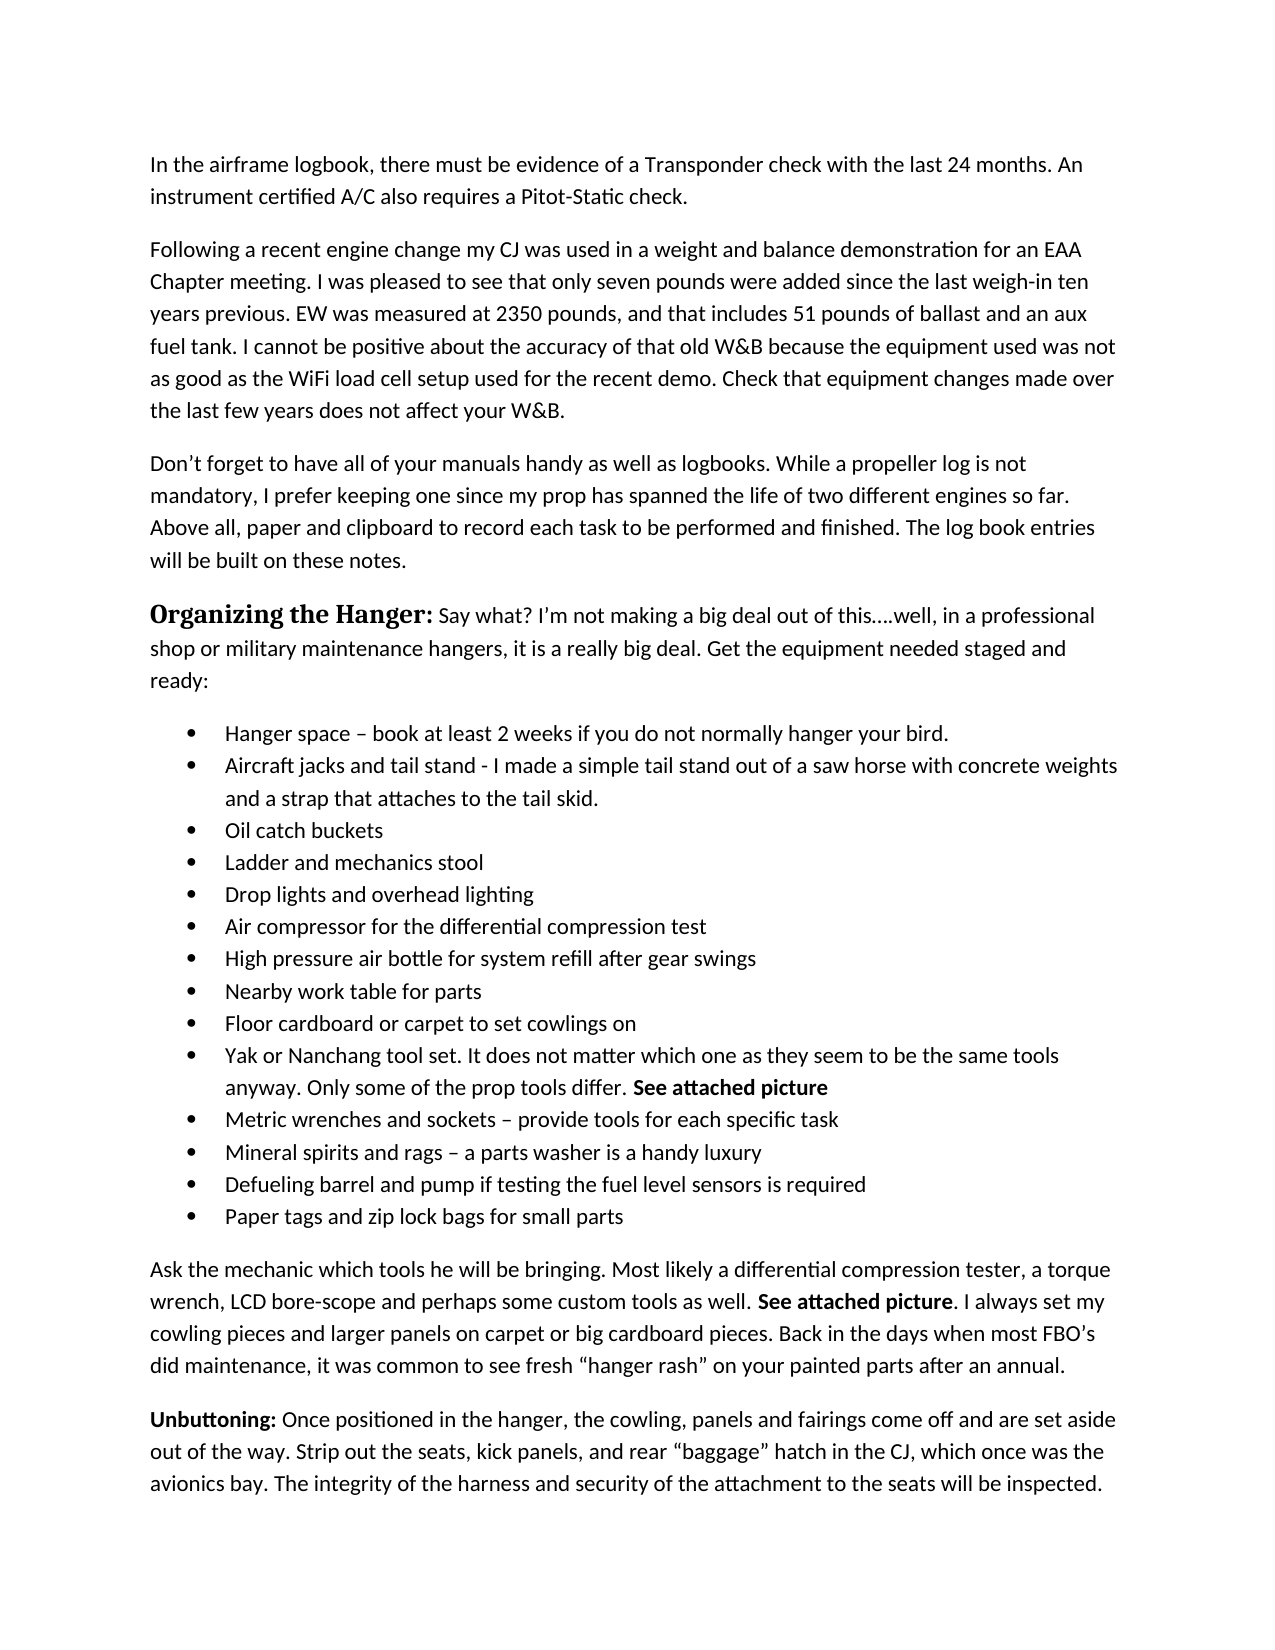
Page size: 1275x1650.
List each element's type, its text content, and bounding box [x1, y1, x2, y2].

list Oil catch buckets [187, 816, 1125, 844]
text Don’t forget to have all of your manuals handy as well as logbooks. While a propeller log is not mandatory, I prefer keeping one since my prop has spanned the life of two different engines so far. Above all, paper and clipboard to record each task to be performed and finished. The log book entries will be built on these notes. [150, 449, 1125, 574]
list Defueling barrel and pump if testing the fuel level sensors is required [187, 1170, 1125, 1198]
list Ladder and mechanics stool [187, 848, 1125, 876]
text Following a recent engine change my CJ was used in a weight and balance demonstration for an EAA Chapter meeting. I was pleased to see that only seven pounds were added since the last weigh-in ten years previous. EW was measured at 2350 pounds, and that includes 51 pounds of ballast and an aux fuel tank. I cannot be positive about the accuracy of that old W&B because the equipment used was not as good as the WiFi load cell setup used for the recent demo. Check that equipment changes made over the last few years does not affect your W&B. [150, 235, 1125, 424]
list Mineral spirits and rags – a parts washer is a handy luxury [187, 1138, 1125, 1166]
list Yak or Nanchang tool set. It does not matter which one as they seem to be the same tools anyway. Only some of the prop tools differ. See attached picture [187, 1041, 1125, 1101]
list Air compressor for the differential compression test [187, 912, 1125, 940]
text Organizing the Hanger: Say what? I’m not making a big deal out of this….well, in a professional shop or military maintenance hangers, it is a really big deal. Get the equipment needed staged and ready: [150, 599, 1125, 694]
list Hanger space – book at least 2 weeks if you do not normally hanger your bird. [187, 719, 1125, 747]
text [150, 150, 1125, 210]
list High pressure air bottle for system refill after gear swings [187, 944, 1125, 973]
list Floor cardboard or carpet to set cowlings on [187, 1009, 1125, 1037]
list Nearby work table for parts [187, 977, 1125, 1005]
text Ask the mechanic which tools he will be bringing. Most likely a differential compression tester, a torque wrench, LCD bore-scope and perhaps some custom tools as well. See attached picture. I always set my cowling pieces and larger panels on carpet or big cardboard pieces. Back in the days when most FBO’s did maintenance, it was common to see fresh “hanger rash” on your painted parts after an annual. [150, 1255, 1125, 1380]
list Metric wrenches and sockets – provide tools for each specific task [187, 1106, 1125, 1133]
list Drop lights and overhead lighting [187, 880, 1125, 908]
list Paper tags and zip lock bags for small parts [187, 1202, 1125, 1230]
list Aircraft jacks and tail stand - I made a simple tail stand out of a saw horse with concrete weights and a strap that attaches to the tail skid. [187, 751, 1125, 812]
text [150, 1405, 1125, 1497]
